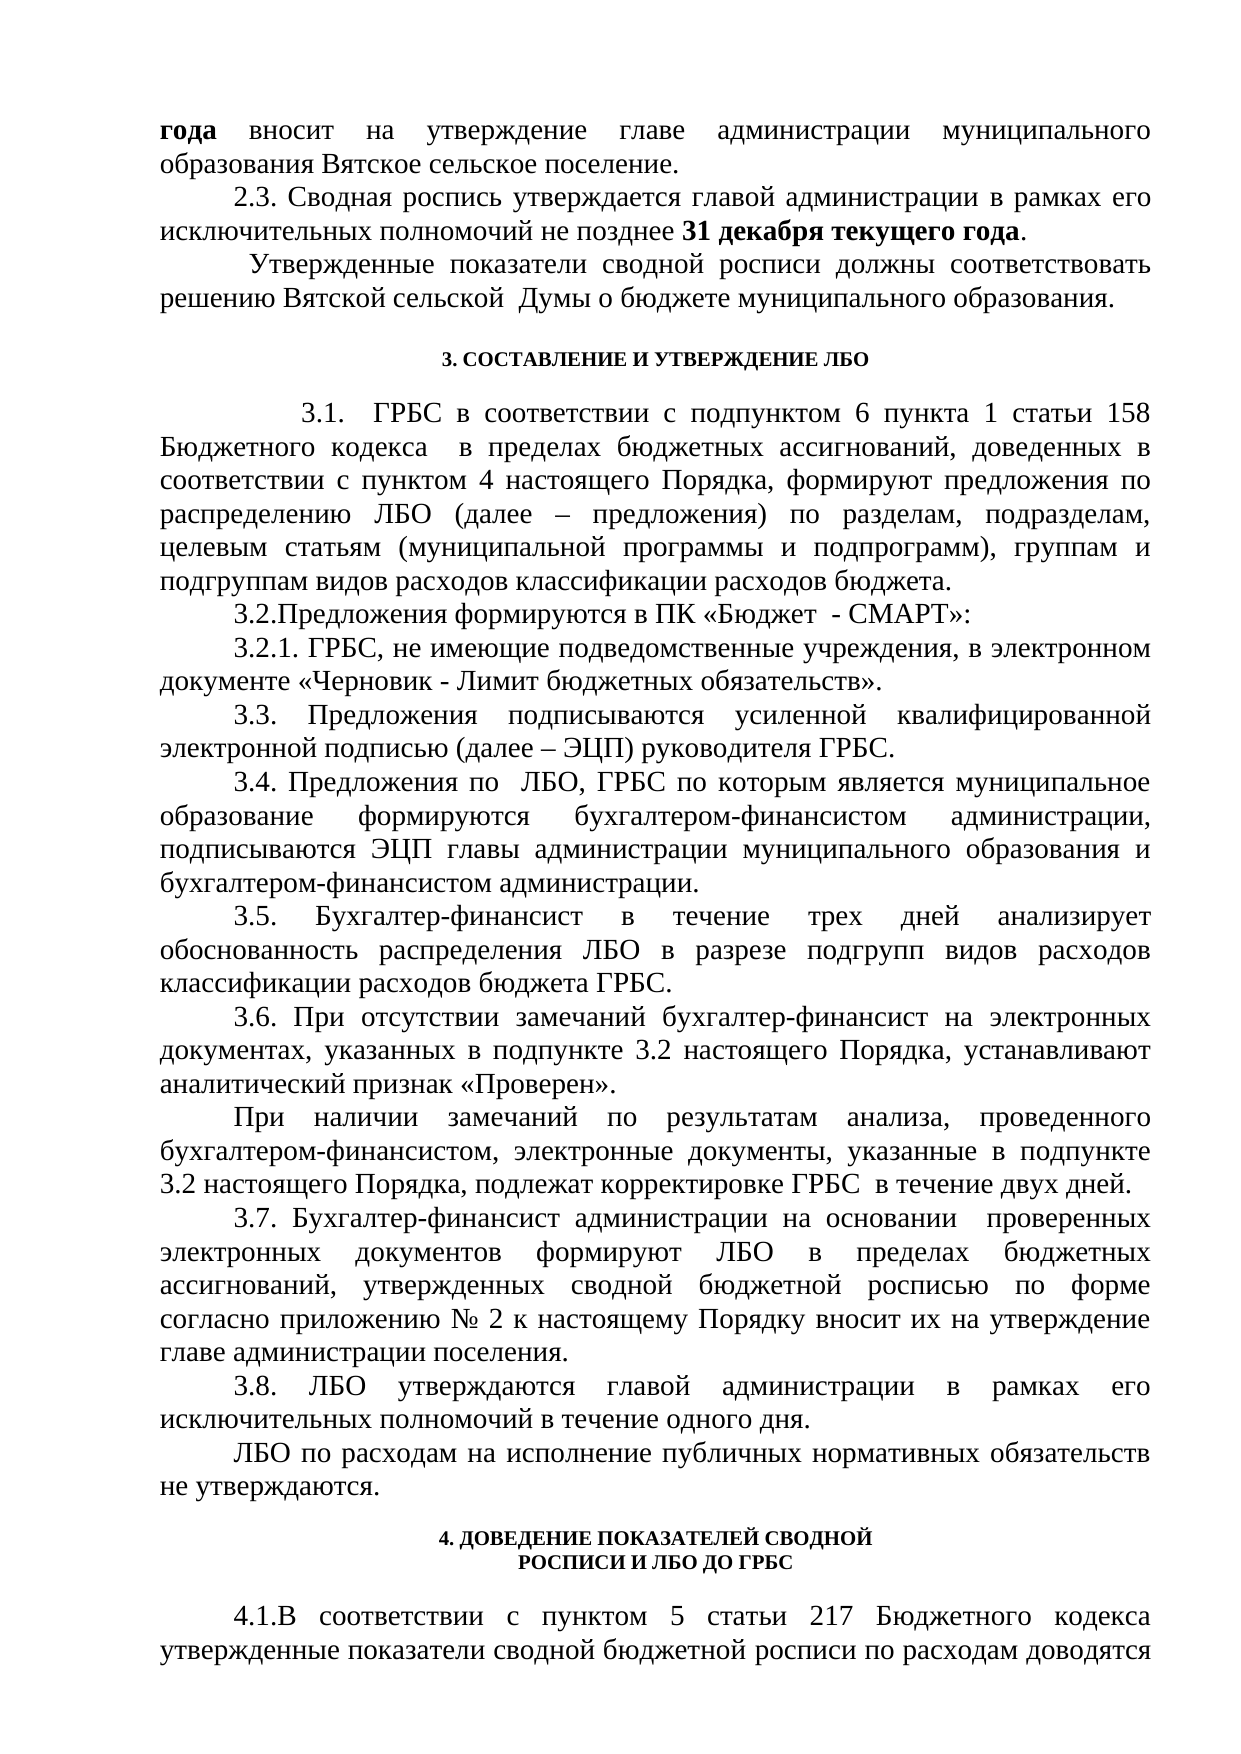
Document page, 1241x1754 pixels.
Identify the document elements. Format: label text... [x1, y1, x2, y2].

text 3. СОСТАВЛЕНИЕ И УТВЕРЖДЕНИЕ ЛБО [159, 347, 1152, 371]
text РОСПИСИ И ЛБО ДО ГРБС [159, 1550, 1152, 1574]
text 3.6. При отсутствии замечаний бухгалтер-финансист на электронных документах, указанных в подпункте 3.2 настоящего Порядка, устанавливают аналитический признак «Проверен». [159, 999, 1152, 1099]
text 4. ДОВЕДЕНИЕ ПОКАЗАТЕЛЕЙ СВОДНОЙ [159, 1526, 1152, 1550]
text 2.3. Сводная роспись утверждается главой администрации в рамках его исключительных полномочий не позднее 31 декабря текущего года. [159, 179, 1152, 246]
text 3.2.1. ГРБС, не имеющие подведомственные учреждения, в электронном документе «Черновик - Лимит бюджетных обязательств». [159, 630, 1152, 697]
text 3.7. Бухгалтер-финансист администрации на основании проверенных электронных документов формируют ЛБО в пределах бюджетных ассигнований, утвержденных сводной бюджетной росписью по форме согласно приложению № 2 к настоящему Порядку вносит их на утверждение главе администрации поселения. [159, 1200, 1152, 1368]
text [159, 1598, 1152, 1665]
text 3.5. Бухгалтер-финансист в течение трех дней анализирует обоснованность распределения ЛБО в разрезе подгрупп видов расходов классификации расходов бюджета ГРБС. [159, 898, 1152, 999]
text 3.3. Предложения подписываются усиленной квалифицированной электронной подписью (далее – ЭЦП) руководителя ГРБС. [159, 697, 1152, 764]
text ЛБО по расходам на исполнение публичных нормативных обязательств не утверждаются. [159, 1435, 1152, 1502]
text При наличии замечаний по результатам анализа, проведенного бухгалтером-финансистом, электронные документы, указанные в подпункте 3.2 настоящего Порядка, подлежат корректировке ГРБС в течение двух дней. [159, 1099, 1152, 1200]
text 3.1. ГРБС в соответствии с подпунктом 6 пункта 1 статьи 158 Бюджетного кодекса в пределах бюджетных ассигнований, доведенных в соответствии с пунктом 4 настоящего Порядка, формируют предложения по распределению ЛБО (далее – предложения) по разделам, подразделам, целевым статьям (муниципальной программы и подпрограмм), группам и подгруппам видов расходов классификации расходов бюджета. [159, 395, 1152, 596]
text 3.8. ЛБО утверждаются главой администрации в рамках его исключительных полномочий в течение одного дня. [159, 1368, 1152, 1435]
text 3.2.Предложения формируются в ПК «Бюджет - СМАРТ»: [159, 596, 1152, 630]
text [159, 112, 1152, 179]
text Утвержденные показатели сводной росписи должны соответствовать решению Вятской сельской Думы о бюджете муниципального образования. [159, 246, 1152, 313]
text 3.4. Предложения по ЛБО, ГРБС по которым является муниципальное образование формируются бухгалтером-финансистом администрации, подписываются ЭЦП главы администрации муниципального образования и бухгалтером-финансистом администрации. [159, 764, 1152, 898]
